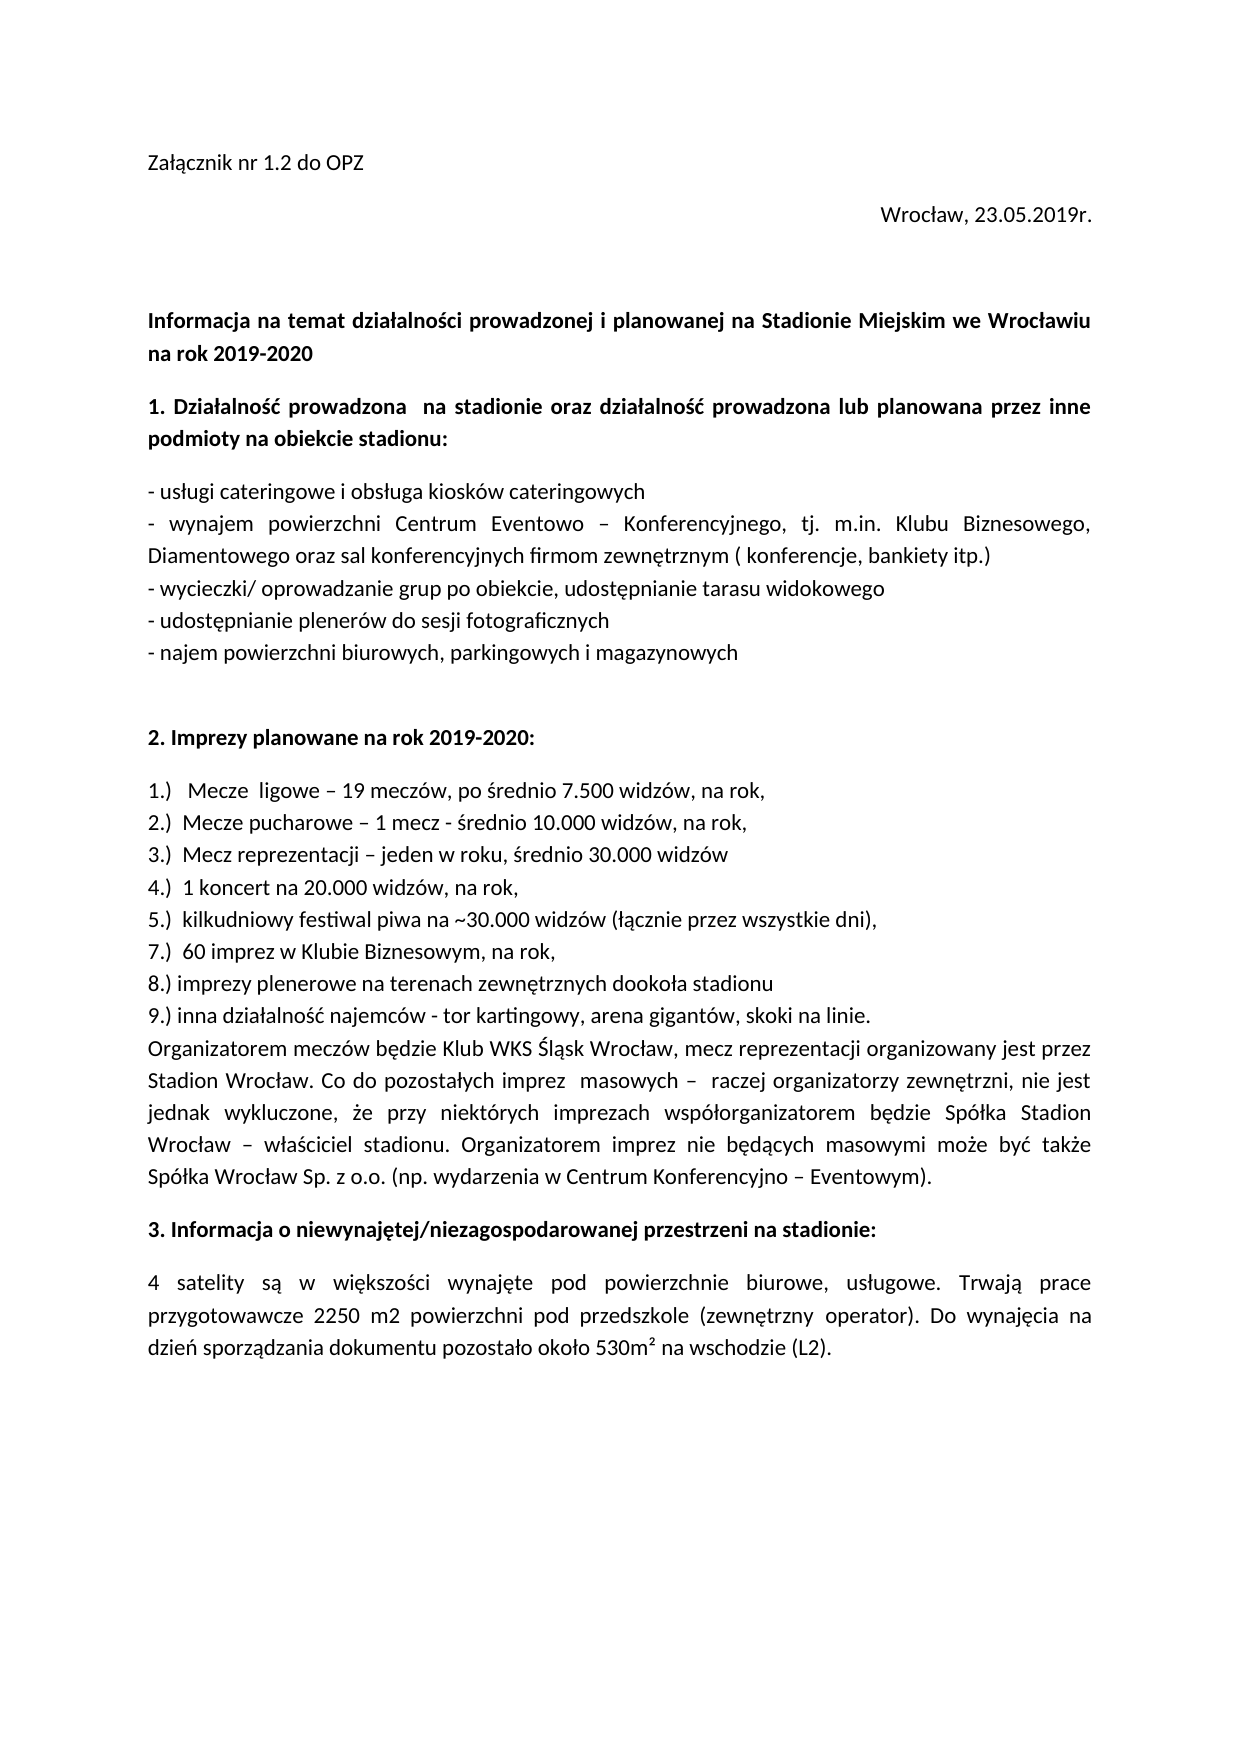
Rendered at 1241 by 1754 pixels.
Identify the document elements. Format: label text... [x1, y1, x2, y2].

text 2.) Mecze pucharowe – 1 mecz - średnio 10.000 widzów, na rok, [148, 808, 1093, 836]
text 4 satelity są w większości wynajęte pod powierzchnie biurowe, usługowe. Trwają prace przygotowawcze 2250 m2 powierzchni pod przedszkole (zewnętrzny operator). Do wynajęcia na dzień sporządzania dokumentu pozostało około 530m² na wschodzie (L2). [148, 1268, 1093, 1361]
text 5.) kilkudniowy festiwal piwa na ~30.000 widzów (łącznie przez wszystkie dni), [148, 905, 1093, 933]
text Wrocław, 23.05.2019r. [148, 201, 1093, 229]
text 2. Imprezy planowane na rok 2019-2020: [148, 723, 1093, 751]
text 7.) 60 imprez w Klubie Biznesowym, na rok, [148, 937, 1093, 965]
text - usługi cateringowe i obsługa kiosków cateringowych [148, 477, 1093, 505]
text - najem powierzchni biurowych, parkingowych i magazynowych [148, 638, 1093, 666]
text 3. Informacja o niewynajętej/niezagospodarowanej przestrzeni na stadionie: [148, 1216, 1093, 1243]
text Załącznik nr 1.2 do OPZ [148, 148, 1093, 176]
text 9.) inna działalność najemców - tor kartingowy, arena gigantów, skoki na linie. [148, 1002, 1093, 1029]
text Informacja na temat działalności prowadzonej i planowanej na Stadionie Miejskim we Wrocławiu na rok 2019-2020 [148, 307, 1093, 367]
text 4.) 1 koncert na 20.000 widzów, na rok, [148, 873, 1093, 901]
text 3.) Mecz reprezentacji – jeden w roku, średnio 30.000 widzów [148, 841, 1093, 869]
text - wycieczki/ oprowadzanie grup po obiekcie, udostępnianie tarasu widokowego [148, 574, 1093, 602]
text Organizatorem meczów będzie Klub WKS Śląsk Wrocław, mecz reprezentacji organizowany jest przez Stadion Wrocław. Co do pozostałych imprez masowych – raczej organizatorzy zewnętrzni, nie jest jednak wykluczone, że przy niektórych imprezach współorganizatorem będzie Spółka Stadion Wrocław – właściciel stadionu. Organizatorem imprez nie będących masowymi może być także Spółka Wrocław Sp. z o.o. (np. wydarzenia w Centrum Konferencyjno – Eventowym). [148, 1034, 1093, 1191]
text 1.) Mecze ligowe – 19 meczów, po średnio 7.500 widzów, na rok, [148, 776, 1093, 804]
text - wynajem powierzchni Centrum Eventowo – Konferencyjnego, tj. m.in. Klubu Biznesowego, Diamentowego oraz sal konferencyjnych firmom zewnętrznym ( konferencje, bankiety itp.) [148, 509, 1093, 569]
text 8.) imprezy plenerowe na terenach zewnętrznych dookoła stadionu [148, 969, 1093, 997]
text - udostępnianie plenerów do sesji fotograficznych [148, 606, 1093, 634]
text 1. Działalność prowadzona na stadionie oraz działalność prowadzona lub planowana przez inne podmioty na obiekcie stadionu: [148, 392, 1093, 452]
